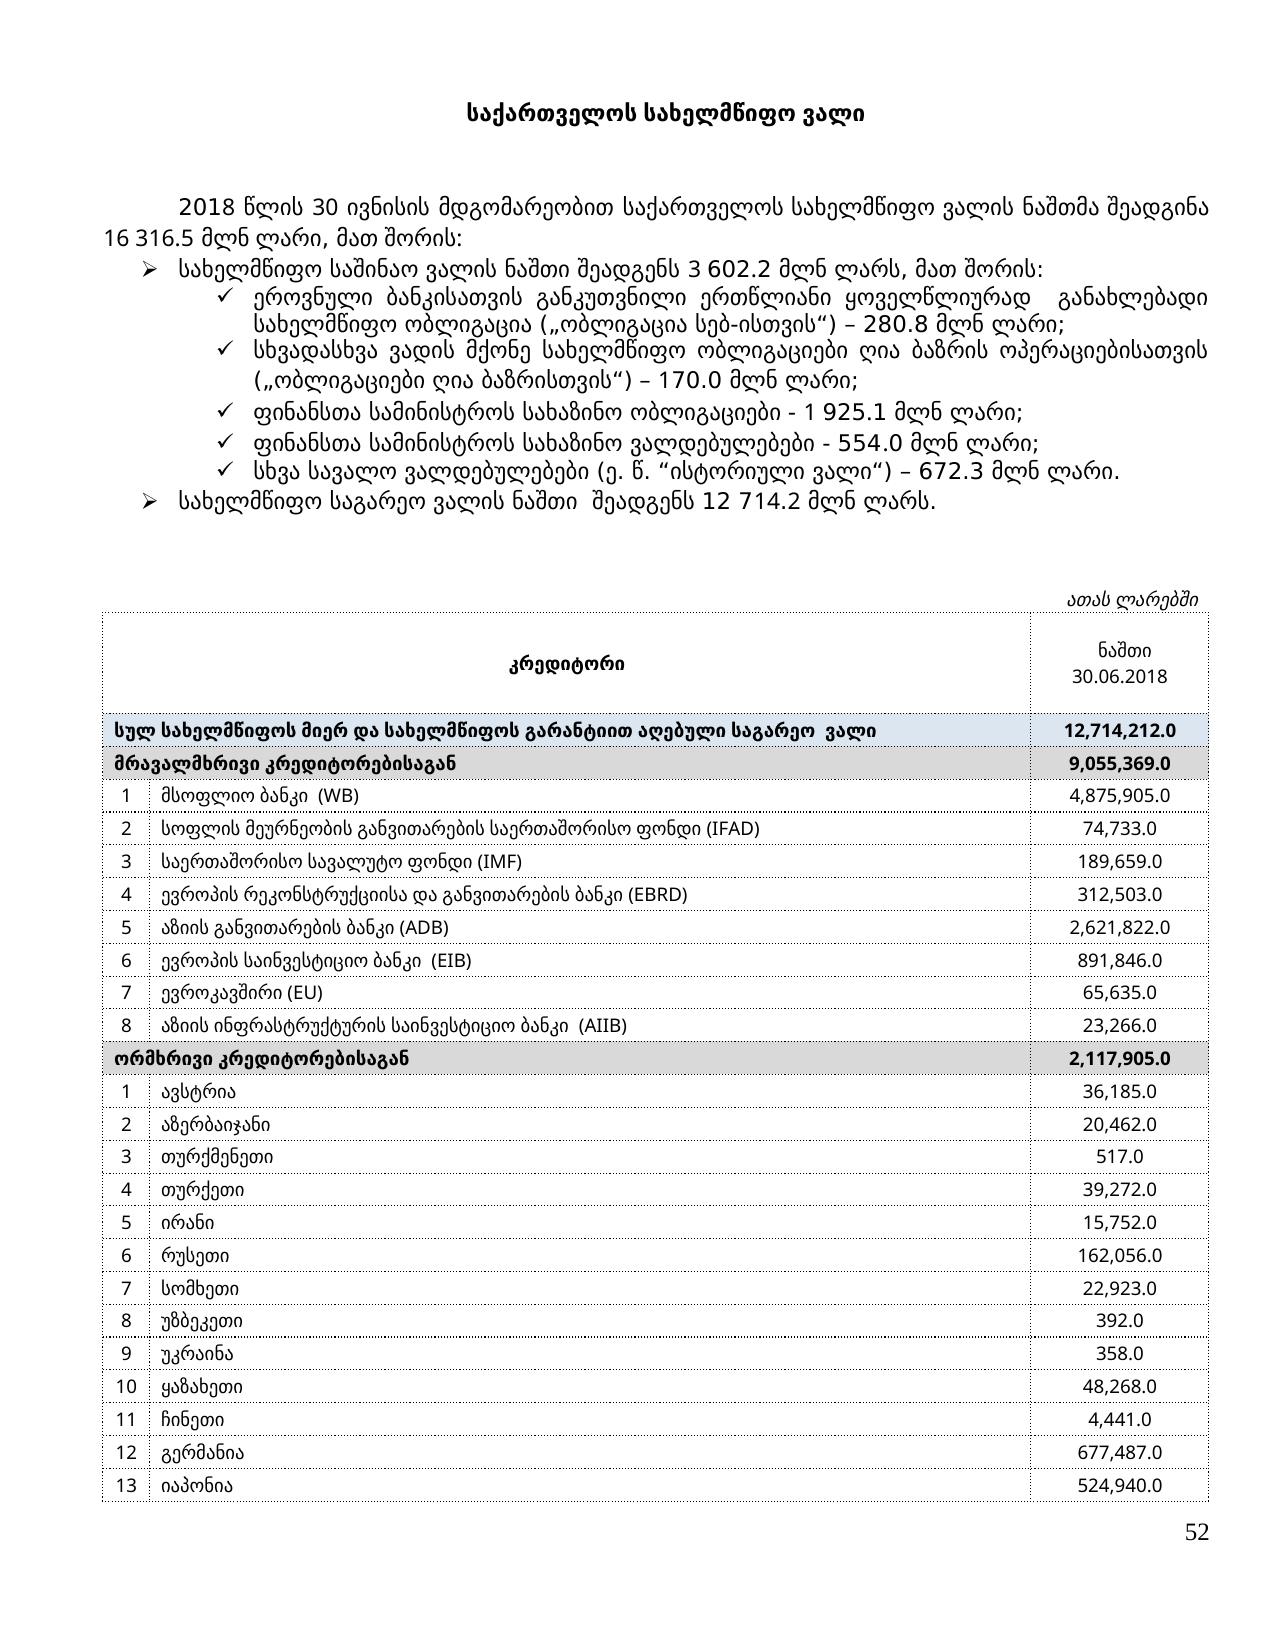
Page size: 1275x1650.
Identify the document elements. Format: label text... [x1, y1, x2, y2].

text საქართველოს სახელმწიფო ვალი [178, 97, 1153, 128]
table_cell 11 [103, 1402, 149, 1435]
table_cell 74,733.0 [1031, 811, 1209, 844]
table_cell 5 [103, 910, 149, 943]
table_cell 891,846.0 [1031, 943, 1209, 976]
table_cell 517.0 [1031, 1140, 1209, 1172]
table_cell 358.0 [1031, 1336, 1209, 1369]
table_cell ჩინეთი [150, 1402, 1031, 1435]
table_cell 2 [103, 811, 149, 844]
table_cell 7 [103, 976, 149, 1008]
table_cell 1 [103, 1074, 149, 1107]
table_cell ყაზახეთი [150, 1369, 1031, 1402]
list ეროვნული ბანკისათვის განკუთვნილი ერთწლიანი ყოველწლიურად განახლებადი სახელმწიფო ობლიგაცია („ობლიგაცია სებ-ისთვის“) – 280.8 მლნ ლარი; [216, 284, 1209, 338]
table_cell იაპონია [150, 1468, 1031, 1501]
table_cell 6 [103, 1238, 149, 1271]
table_cell 39,272.0 [1031, 1173, 1209, 1205]
table_cell თურქმენეთი [150, 1140, 1031, 1172]
table_header ნაშთი 30.06.2018 [1031, 612, 1209, 713]
table_header კრედიტორი [103, 612, 1031, 713]
table_cell რუსეთი [150, 1238, 1031, 1271]
table_cell თურქეთი [150, 1173, 1031, 1205]
table_cell სოფლის მეურნეობის განვითარების საერთაშორისო ფონდი (IFAD) [150, 811, 1031, 844]
table_cell 1 [103, 779, 149, 811]
table_cell 5 [103, 1205, 149, 1238]
table_cell 12 [103, 1435, 149, 1468]
table_cell 2,117,905.0 [1031, 1041, 1209, 1074]
table_cell 6 [103, 943, 149, 976]
table_cell სომხეთი [150, 1271, 1031, 1304]
list სახელმწიფო საგარეო ვალის ნაშთი შეადგენს 12 714.2 მლნ ლარს. [141, 485, 1209, 516]
table_cell 162,056.0 [1031, 1238, 1209, 1271]
table_cell 677,487.0 [1031, 1435, 1209, 1468]
table_cell 8 [103, 1008, 149, 1041]
table_cell ავსტრია [150, 1074, 1031, 1107]
table_cell 10 [103, 1369, 149, 1402]
table_cell 312,503.0 [1031, 877, 1209, 910]
table_cell 20,462.0 [1031, 1107, 1209, 1139]
table_cell უზბეკეთი [150, 1304, 1031, 1336]
table_cell 15,752.0 [1031, 1205, 1209, 1238]
table_cell სულ სახელმწიფოს მიერ და სახელმწიფოს გარანტიით აღებული საგარეო ვალი [103, 713, 1031, 746]
text 2018 წლის 30 ივნისის მდგომარეობით საქართველოს სახელმწიფო ვალის ნაშთმა შეადგინა 16 316.5 მლნ ლარი, მათ შორის: [103, 191, 1209, 253]
table_cell მსოფლიო ბანკი (WB) [150, 779, 1031, 811]
list სხვა სავალო ვალდებულებები (ე. წ. “ისტორიული ვალი“) – 672.3 მლნ ლარი. [216, 458, 1209, 485]
table_cell 7 [103, 1271, 149, 1304]
table_cell ორმხრივი კრედიტორებისაგან [103, 1041, 1031, 1074]
table_cell საერთაშორისო სავალუტო ფონდი (IMF) [150, 844, 1031, 877]
table_cell აზერბაიჯანი [150, 1107, 1031, 1139]
table_cell 23,266.0 [1031, 1008, 1209, 1041]
table_cell 189,659.0 [1031, 844, 1209, 877]
table_cell 3 [103, 844, 149, 877]
table_cell გერმანია [150, 1435, 1031, 1468]
table_cell 524,940.0 [1031, 1468, 1209, 1501]
list ფინანსთა სამინისტროს სახაზინო ობლიგაციები - 1 925.1 მლნ ლარი; [216, 396, 1209, 427]
table_cell 36,185.0 [1031, 1074, 1209, 1107]
list ფინანსთა სამინისტროს სახაზინო ვალდებულებები - 554.0 მლნ ლარი; [216, 427, 1209, 458]
list სახელმწიფო საშინაო ვალის ნაშთი შეადგენს 3 602.2 მლნ ლარს, მათ შორის: [141, 253, 1209, 284]
table_cell 9,055,369.0 [1031, 746, 1209, 779]
table_cell 4 [103, 877, 149, 910]
table_cell 8 [103, 1304, 149, 1336]
table_cell აზიის ინფრასტრუქტურის საინვესტიციო ბანკი (AIIB) [150, 1008, 1031, 1041]
table_cell 392.0 [1031, 1304, 1209, 1336]
table_cell მრავალმხრივი კრედიტორებისაგან [103, 746, 1031, 779]
table_cell 22,923.0 [1031, 1271, 1209, 1304]
list სხვადასხვა ვადის მქონე სახელმწიფო ობლიგაციები ღია ბაზრის ოპერაციებისათვის („ობლიგაციები ღია ბაზრისთვის“) – 170.0 მლნ ლარი; [216, 338, 1209, 396]
table_cell 4,875,905.0 [1031, 779, 1209, 811]
table_cell ევროკავშირი (EU) [150, 976, 1031, 1008]
table_cell ირანი [150, 1205, 1031, 1238]
table_cell 2 [103, 1107, 149, 1139]
table_cell 3 [103, 1140, 149, 1172]
table_cell 13 [103, 1468, 149, 1501]
table_cell 9 [103, 1336, 149, 1369]
text ათას ლარებში [103, 586, 1200, 612]
table_cell 48,268.0 [1031, 1369, 1209, 1402]
table_cell 2,621,822.0 [1031, 910, 1209, 943]
table_cell ევროპის რეკონსტრუქციისა და განვითარების ბანკი (EBRD) [150, 877, 1031, 910]
table_cell აზიის განვითარების ბანკი (ADB) [150, 910, 1031, 943]
table_cell ევროპის საინვესტიციო ბანკი (EIB) [150, 943, 1031, 976]
table_cell 4 [103, 1173, 149, 1205]
table_cell 65,635.0 [1031, 976, 1209, 1008]
table_cell უკრაინა [150, 1336, 1031, 1369]
table_cell 12,714,212.0 [1031, 713, 1209, 746]
table_cell 4,441.0 [1031, 1402, 1209, 1435]
